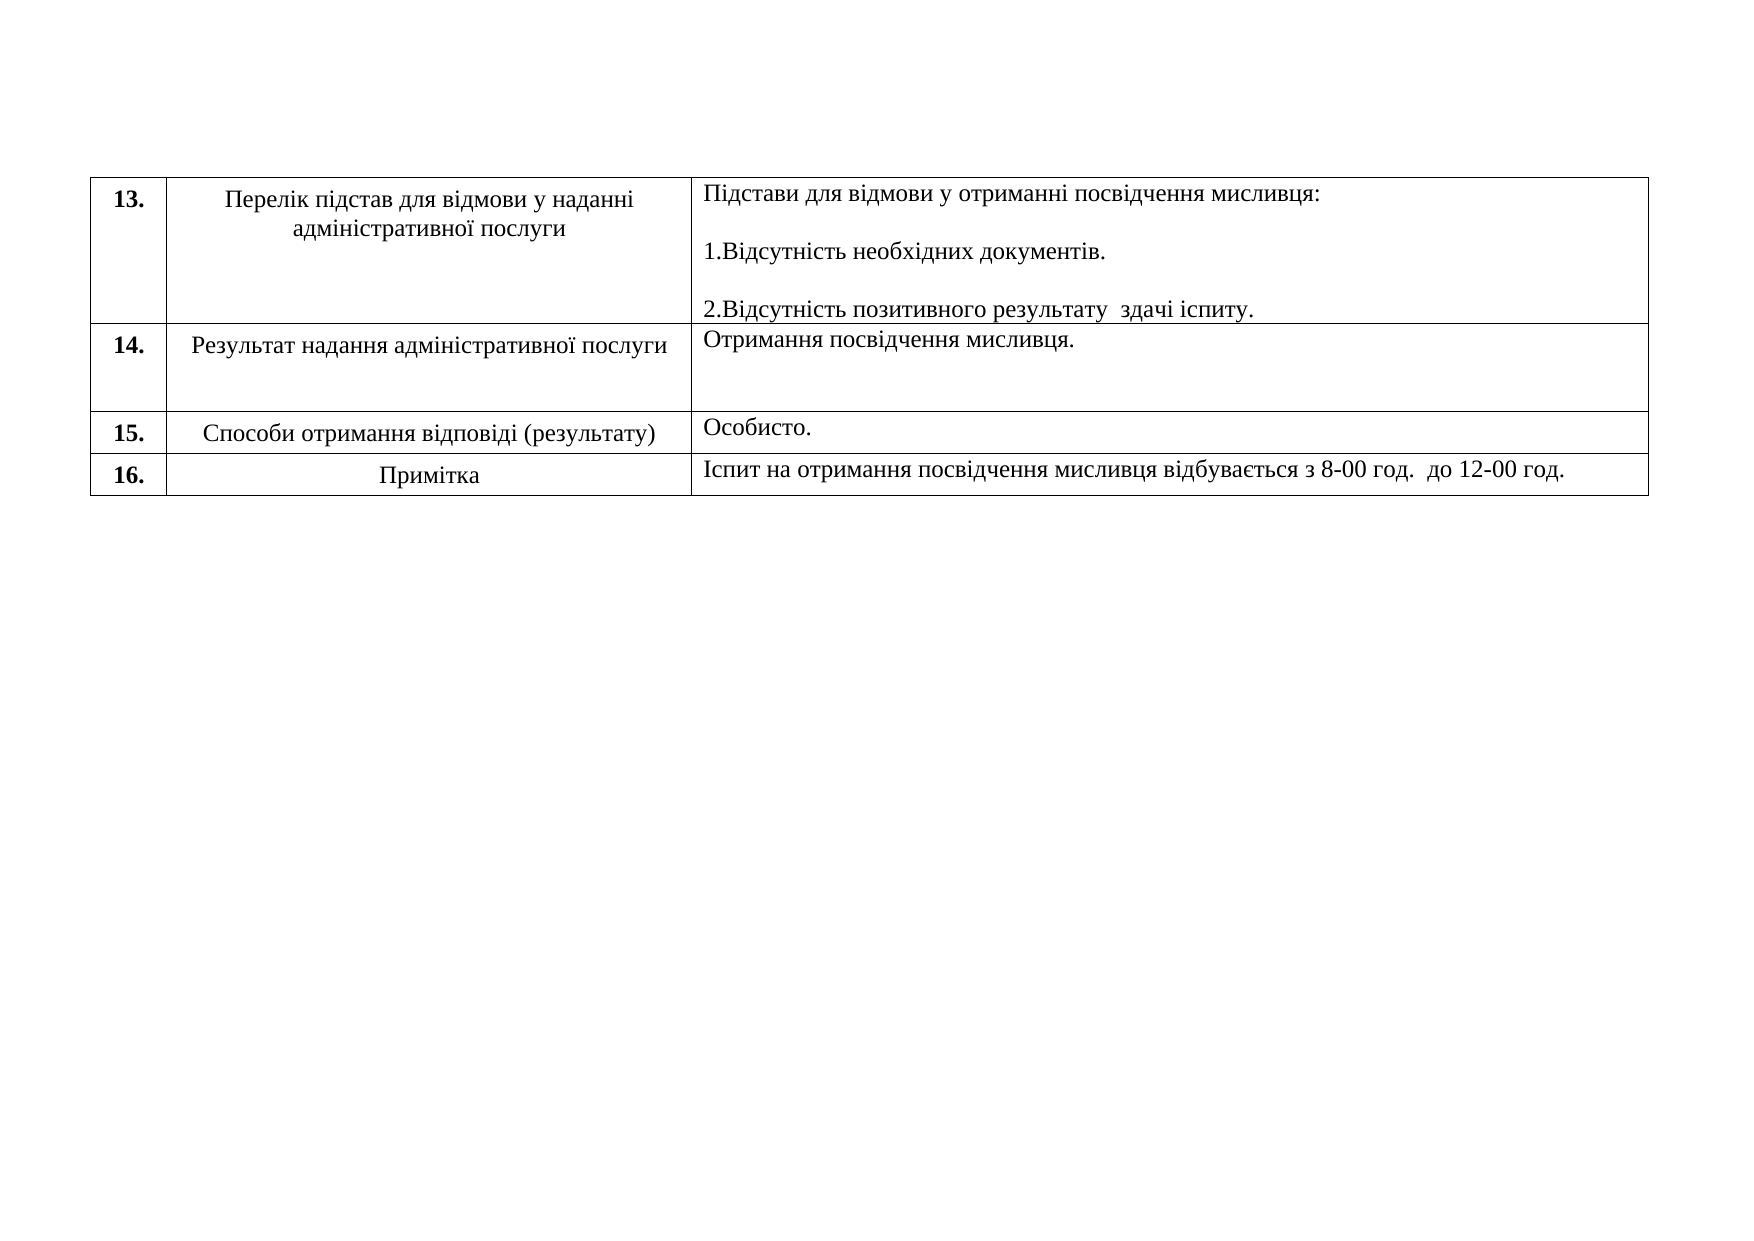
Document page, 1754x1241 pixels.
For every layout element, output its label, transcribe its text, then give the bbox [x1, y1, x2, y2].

table_cell 16. [91, 454, 166, 495]
table_cell Отримання посвідчення мисливця. [692, 324, 1648, 411]
table_cell Примітка [167, 454, 691, 495]
table_cell 15. [91, 412, 166, 453]
table_cell Способи отримання відповіді (результату) [167, 412, 691, 453]
table_cell Іспит на отримання посвідчення мисливця відбувається з 8-00 год. до 12-00 год. [692, 454, 1648, 495]
table_cell Результат надання адміністративної послуги [167, 324, 691, 411]
table_cell 14. [91, 324, 166, 411]
table_cell Підстави для відмови у отриманні посвідчення мисливця: 1.Відсутність необхідних документів. 2.Відсутність позитивного результату здачі іспиту. [692, 178, 1648, 323]
table_cell 13. [91, 178, 166, 323]
table_cell Перелік підстав для відмови у наданні адміністративної послуги [167, 178, 691, 323]
table_cell Особисто. [692, 412, 1648, 453]
